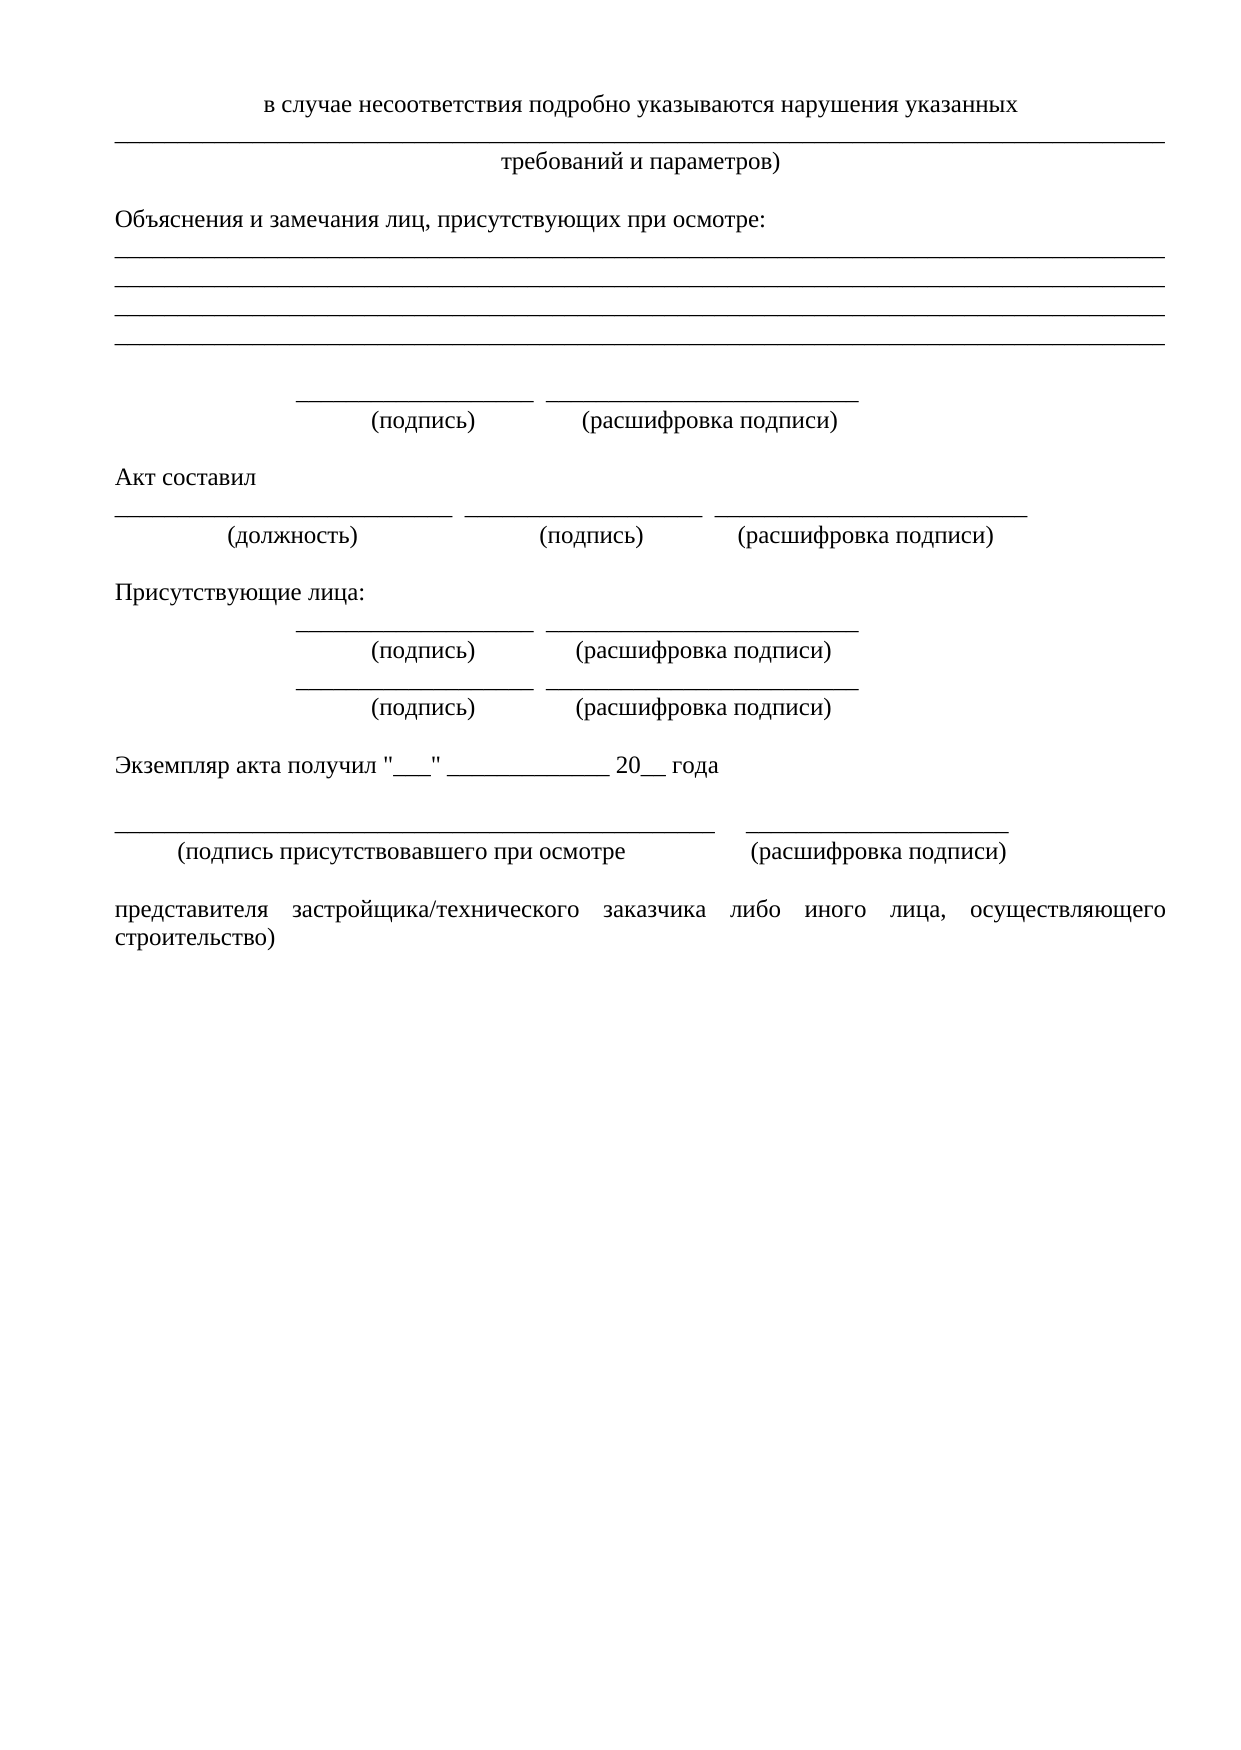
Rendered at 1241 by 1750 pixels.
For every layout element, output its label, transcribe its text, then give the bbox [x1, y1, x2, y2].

text ___________________ _________________________ [114, 606, 1167, 635]
text (подпись присутствовавшего при осмотре (расшифровка подписи) [114, 836, 1167, 865]
text ___________________ _________________________ [114, 664, 1167, 692]
text (подпись) (расшифровка подписи) [114, 692, 1167, 721]
text ___________________ _________________________ [114, 376, 1167, 405]
text ___________________________ ___________________ _________________________ [114, 491, 1167, 520]
text в случае несоответствия подробно указываются нарушения указанных [114, 89, 1167, 117]
text ________________________________________________ _____________________ [114, 807, 1167, 836]
text Акт составил [114, 462, 1167, 491]
text ____________________________________________________________________________________ [114, 232, 1167, 261]
text (подпись) (расшифровка подписи) [114, 405, 1167, 434]
text представителя застройщика/технического заказчика либо иного лица, осуществляющего строительство) [114, 894, 1167, 951]
text требований и параметров) [114, 146, 1167, 175]
text Присутствующие лица: [114, 577, 1167, 606]
text (должность) (подпись) (расшифровка подписи) [114, 520, 1167, 549]
text ____________________________________________________________________________________ [114, 261, 1167, 290]
text ____________________________________________________________________________________ [114, 290, 1167, 319]
text Экземпляр акта получил "___" _____________ 20__ года [114, 750, 1167, 779]
text (подпись) (расшифровка подписи) [114, 635, 1167, 664]
text Объяснения и замечания лиц, присутствующих при осмотре: [114, 204, 1167, 232]
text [114, 117, 1167, 146]
text ____________________________________________________________________________________ [114, 319, 1167, 347]
